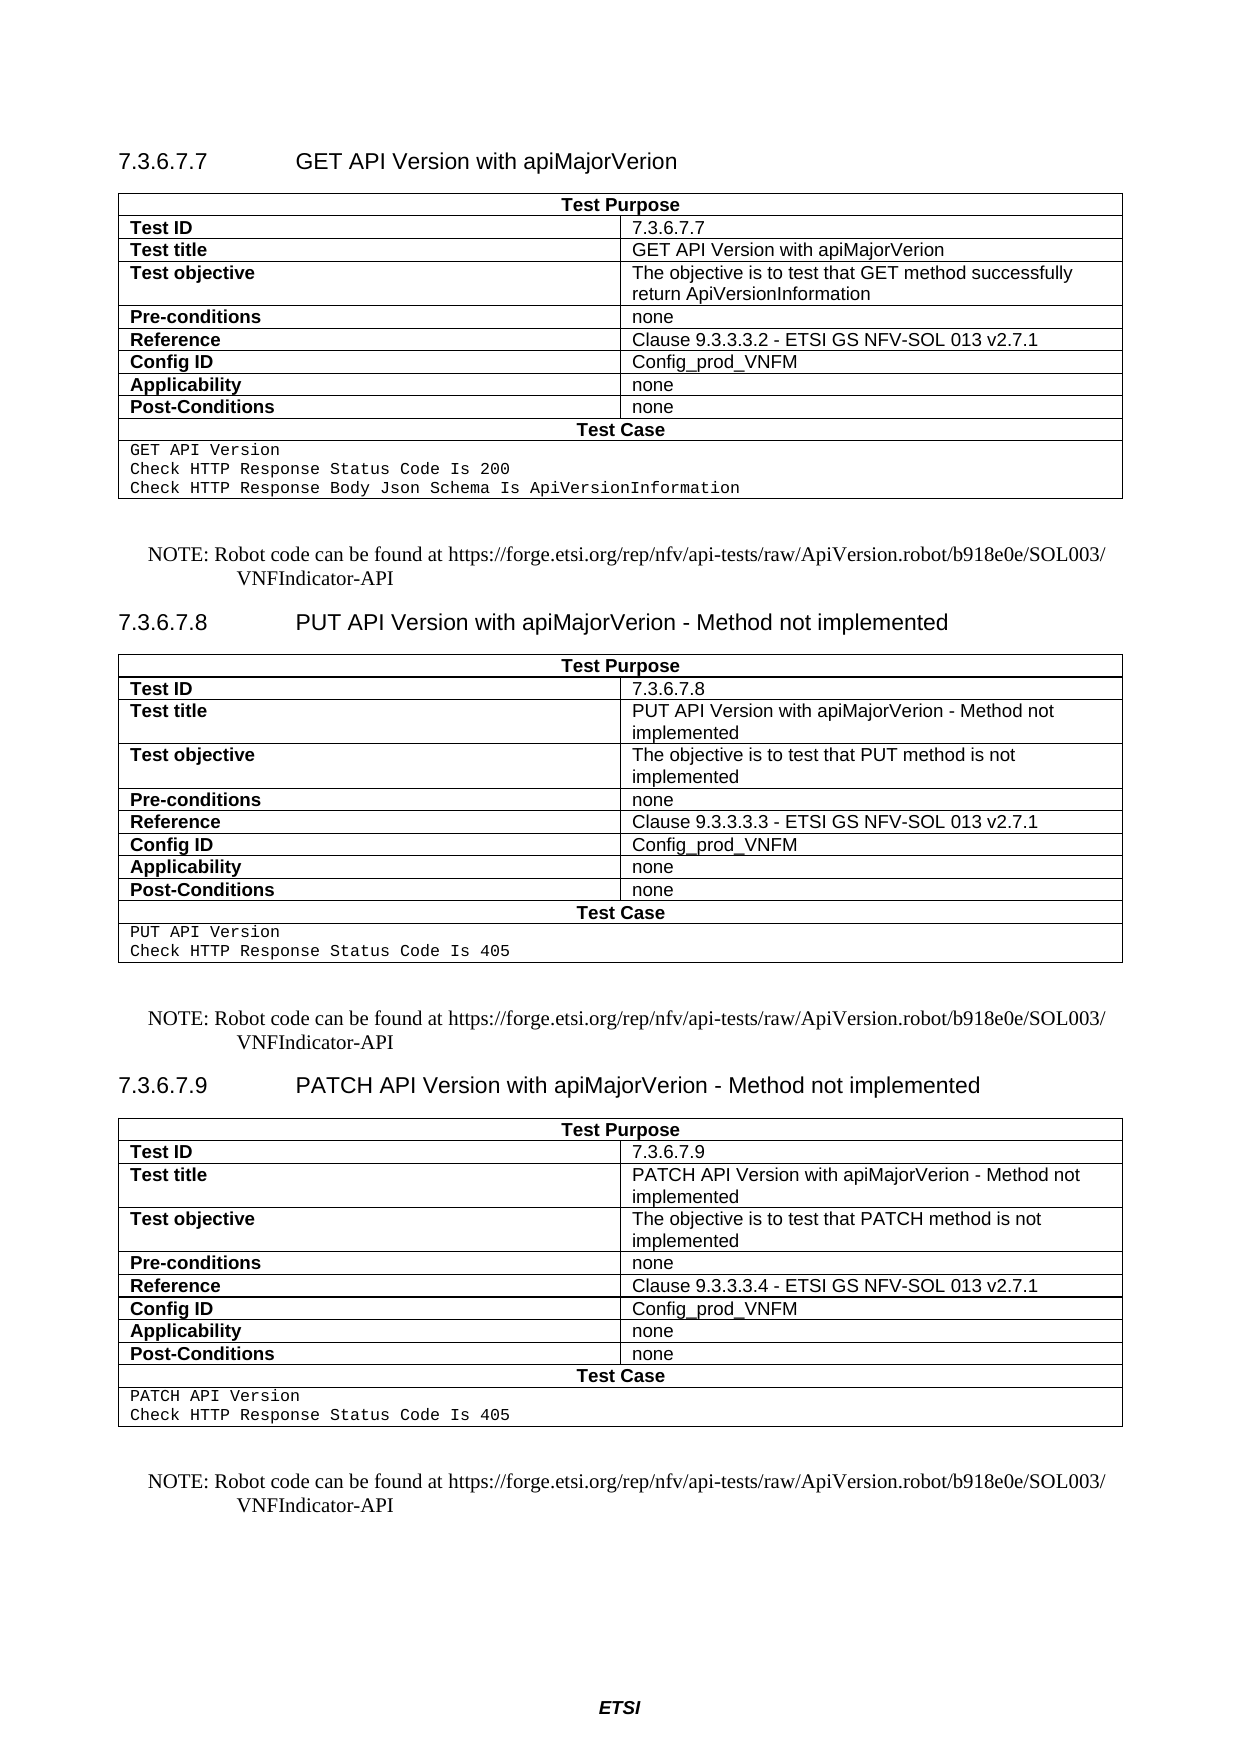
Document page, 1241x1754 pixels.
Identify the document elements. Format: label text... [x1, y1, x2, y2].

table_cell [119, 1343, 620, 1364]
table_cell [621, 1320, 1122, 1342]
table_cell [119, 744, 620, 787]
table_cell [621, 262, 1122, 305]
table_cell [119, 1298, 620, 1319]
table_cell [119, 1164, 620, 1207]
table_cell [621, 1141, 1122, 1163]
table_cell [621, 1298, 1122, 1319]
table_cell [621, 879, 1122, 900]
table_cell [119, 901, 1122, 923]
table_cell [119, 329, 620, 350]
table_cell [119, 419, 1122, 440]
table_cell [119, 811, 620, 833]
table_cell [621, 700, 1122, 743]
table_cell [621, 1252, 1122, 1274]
subtitle 7.3.6.7.9 PATCH API Version with apiMajorVerion - Method not implemented [118, 1072, 1122, 1099]
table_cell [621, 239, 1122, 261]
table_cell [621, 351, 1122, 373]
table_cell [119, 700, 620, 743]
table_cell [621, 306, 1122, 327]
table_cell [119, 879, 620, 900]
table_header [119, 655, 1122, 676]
subtitle 7.3.6.7.7 GET API Version with apiMajorVerion [118, 148, 1122, 174]
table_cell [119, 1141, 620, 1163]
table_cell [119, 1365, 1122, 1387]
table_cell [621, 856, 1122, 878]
text NOTE: Robot code can be found at https://forge.etsi.org/rep/nfv/api-tests/raw/ApiVersion.robot/b918e0e/SOL003/VNFIndicator-API [148, 1006, 1122, 1054]
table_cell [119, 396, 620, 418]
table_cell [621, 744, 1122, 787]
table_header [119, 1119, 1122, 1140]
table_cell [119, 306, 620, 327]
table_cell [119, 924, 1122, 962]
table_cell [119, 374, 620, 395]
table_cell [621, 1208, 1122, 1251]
subtitle 7.3.6.7.8 PUT API Version with apiMajorVerion - Method not implemented [118, 609, 1122, 635]
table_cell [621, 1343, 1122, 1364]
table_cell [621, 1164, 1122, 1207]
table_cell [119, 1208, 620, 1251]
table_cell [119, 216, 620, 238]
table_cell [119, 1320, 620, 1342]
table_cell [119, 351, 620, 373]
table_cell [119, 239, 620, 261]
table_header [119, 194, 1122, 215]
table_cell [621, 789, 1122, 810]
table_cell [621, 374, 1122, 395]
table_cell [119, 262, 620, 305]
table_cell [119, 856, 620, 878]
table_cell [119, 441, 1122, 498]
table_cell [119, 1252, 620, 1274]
text NOTE: Robot code can be found at https://forge.etsi.org/rep/nfv/api-tests/raw/ApiVersion.robot/b918e0e/SOL003/VNFIndicator-API [148, 1469, 1122, 1517]
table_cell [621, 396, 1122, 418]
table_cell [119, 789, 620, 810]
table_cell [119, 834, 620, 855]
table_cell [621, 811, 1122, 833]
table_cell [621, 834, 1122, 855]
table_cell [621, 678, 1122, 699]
text NOTE: Robot code can be found at https://forge.etsi.org/rep/nfv/api-tests/raw/ApiVersion.robot/b918e0e/SOL003/VNFIndicator-API [148, 542, 1122, 590]
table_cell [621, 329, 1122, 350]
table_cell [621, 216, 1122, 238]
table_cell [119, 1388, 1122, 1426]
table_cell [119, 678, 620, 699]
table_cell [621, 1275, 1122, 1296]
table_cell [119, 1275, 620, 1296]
